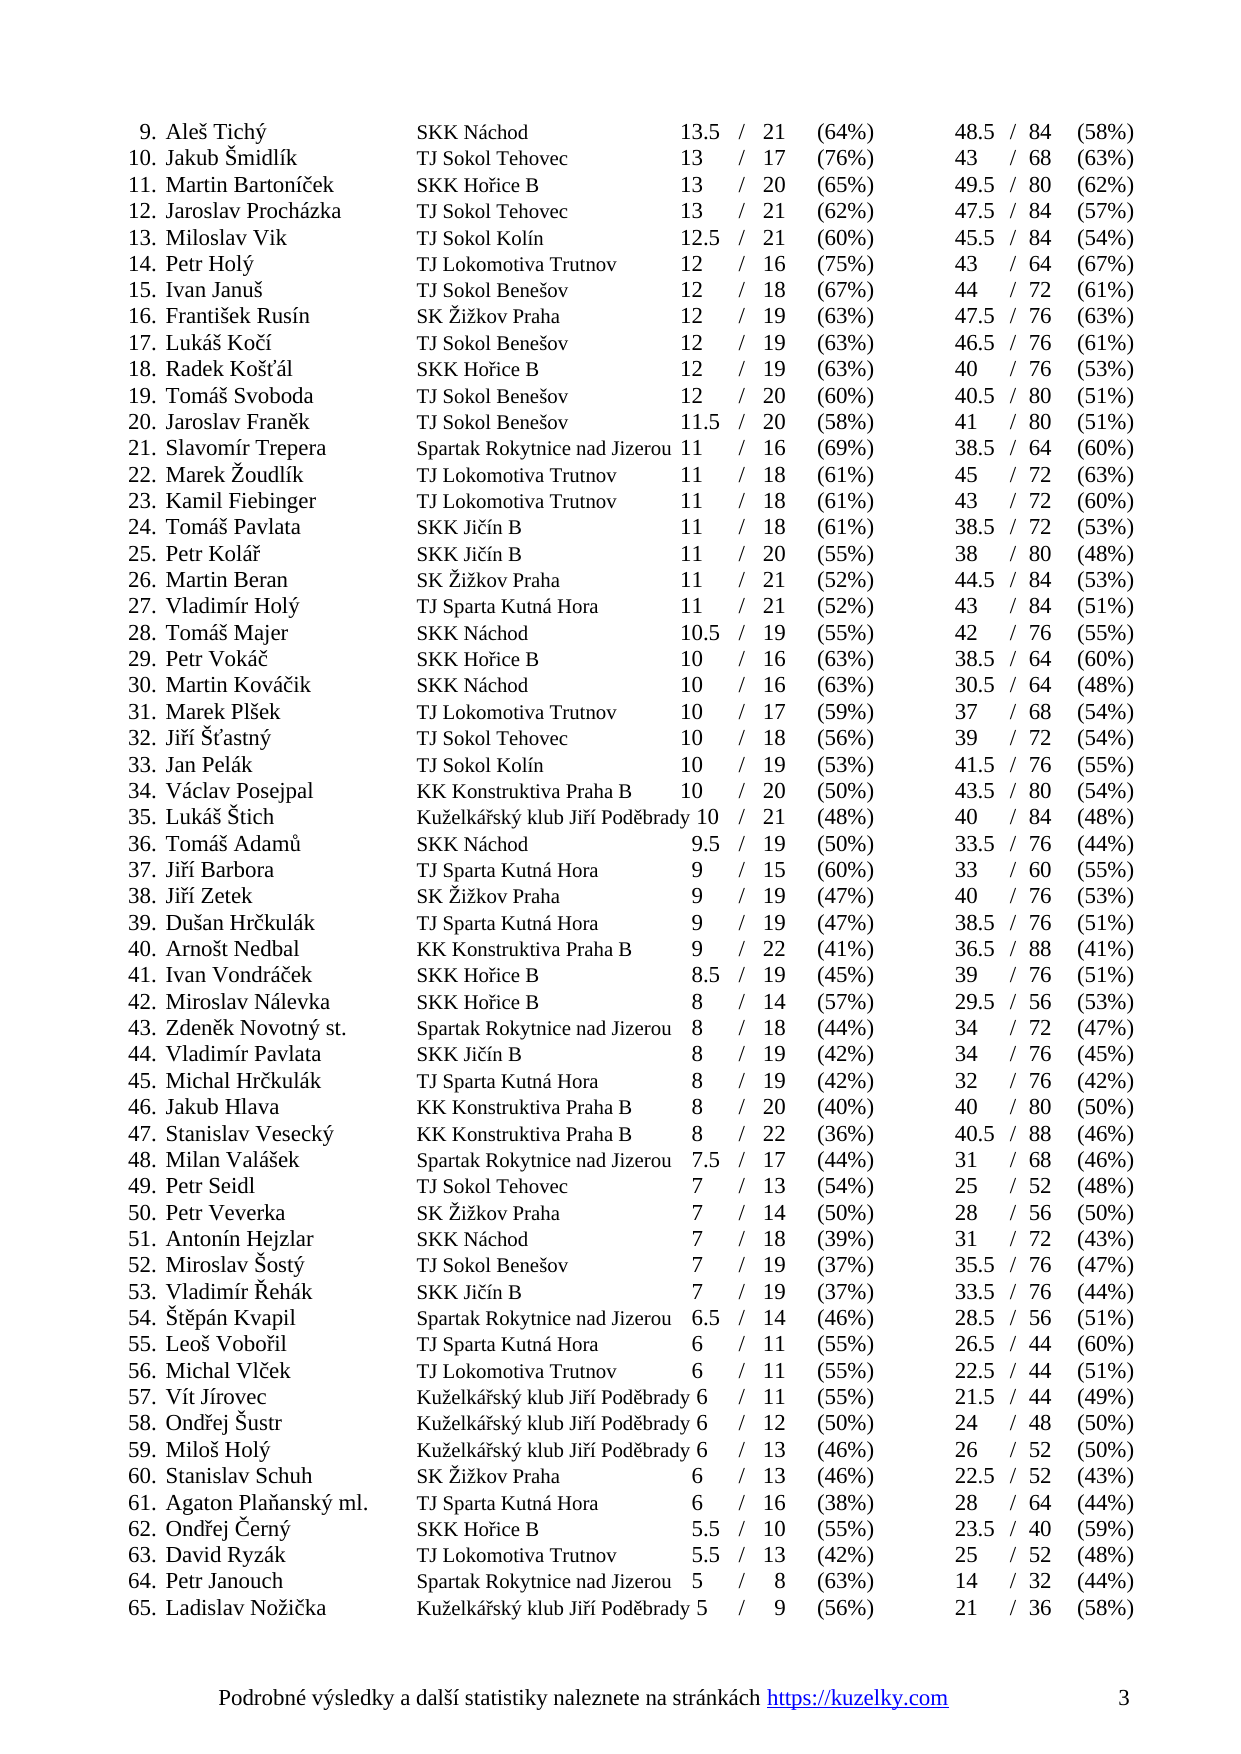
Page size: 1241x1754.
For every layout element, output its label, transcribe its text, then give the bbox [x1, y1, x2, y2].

text 39. Dušan Hrčkulák TJ Sparta Kutná Hora 9 / 19 (47%) 38.5 / 76 (51%) [106, 909, 1134, 935]
text 42. Miroslav Nálevka SKK Hořice B 8 / 14 (57%) 29.5 / 56 (53%) [106, 988, 1134, 1014]
text 40. Arnošt Nedbal KK Konstruktiva Praha B 9 / 22 (41%) 36.5 / 88 (41%) [106, 935, 1134, 961]
text 36. Tomáš Adamů SKK Náchod 9.5 / 19 (50%) 33.5 / 76 (44%) [106, 830, 1134, 856]
text 35. Lukáš Štich Kuželkářský klub Jiří Poděbrady 10 / 21 (48%) 40 / 84 (48%) [106, 803, 1134, 830]
text 16. František Rusín SK Žižkov Praha 12 / 19 (63%) 47.5 / 76 (63%) [106, 303, 1134, 329]
text 44. Vladimír Pavlata SKK Jičín B 8 / 19 (42%) 34 / 76 (45%) [106, 1041, 1134, 1067]
text 58. Ondřej Šustr Kuželkářský klub Jiří Poděbrady 6 / 12 (50%) 24 / 48 (50%) [106, 1409, 1134, 1436]
text 46. Jakub Hlava KK Konstruktiva Praha B 8 / 20 (40%) 40 / 80 (50%) [106, 1093, 1134, 1119]
text 45. Michal Hrčkulák TJ Sparta Kutná Hora 8 / 19 (42%) 32 / 76 (42%) [106, 1067, 1134, 1093]
text 38. Jiří Zetek SK Žižkov Praha 9 / 19 (47%) 40 / 76 (53%) [106, 882, 1134, 909]
text 32. Jiří Šťastný TJ Sokol Tehovec 10 / 18 (56%) 39 / 72 (54%) [106, 724, 1134, 751]
text 51. Antonín Hejzlar SKK Náchod 7 / 18 (39%) 31 / 72 (43%) [106, 1225, 1134, 1251]
text 63. David Ryzák TJ Lokomotiva Trutnov 5.5 / 13 (42%) 25 / 52 (48%) [106, 1541, 1134, 1568]
text 27. Vladimír Holý TJ Sparta Kutná Hora 11 / 21 (52%) 43 / 84 (51%) [106, 592, 1134, 619]
text 41. Ivan Vondráček SKK Hořice B 8.5 / 19 (45%) 39 / 76 (51%) [106, 961, 1134, 988]
text 64. Petr Janouch Spartak Rokytnice nad Jizerou 5 / 8 (63%) 14 / 32 (44%) [106, 1568, 1134, 1594]
text 59. Miloš Holý Kuželkářský klub Jiří Poděbrady 6 / 13 (46%) 26 / 52 (50%) [106, 1436, 1134, 1462]
text 52. Miroslav Šostý TJ Sokol Benešov 7 / 19 (37%) 35.5 / 76 (47%) [106, 1251, 1134, 1278]
text 53. Vladimír Řehák SKK Jičín B 7 / 19 (37%) 33.5 / 76 (44%) [106, 1278, 1134, 1304]
text 13. Miloslav Vik TJ Sokol Kolín 12.5 / 21 (60%) 45.5 / 84 (54%) [106, 223, 1134, 250]
text 33. Jan Pelák TJ Sokol Kolín 10 / 19 (53%) 41.5 / 76 (55%) [106, 751, 1134, 777]
text 47. Stanislav Vesecký KK Konstruktiva Praha B 8 / 22 (36%) 40.5 / 88 (46%) [106, 1119, 1134, 1146]
text 61. Agaton Plaňanský ml. TJ Sparta Kutná Hora 6 / 16 (38%) 28 / 64 (44%) [106, 1488, 1134, 1515]
text 65. Ladislav Nožička Kuželkářský klub Jiří Poděbrady 5 / 9 (56%) 21 / 36 (58%) [106, 1594, 1134, 1620]
text 55. Leoš Vobořil TJ Sparta Kutná Hora 6 / 11 (55%) 26.5 / 44 (60%) [106, 1330, 1134, 1357]
text 25. Petr Kolář SKK Jičín B 11 / 20 (55%) 38 / 80 (48%) [106, 540, 1134, 566]
text 21. Slavomír Trepera Spartak Rokytnice nad Jizerou 11 / 16 (69%) 38.5 / 64 (60%) [106, 434, 1134, 461]
text 43. Zdeněk Novotný st. Spartak Rokytnice nad Jizerou 8 / 18 (44%) 34 / 72 (47%) [106, 1014, 1134, 1041]
text 19. Tomáš Svoboda TJ Sokol Benešov 12 / 20 (60%) 40.5 / 80 (51%) [106, 382, 1134, 408]
text 14. Petr Holý TJ Lokomotiva Trutnov 12 / 16 (75%) 43 / 64 (67%) [106, 250, 1134, 276]
text 49. Petr Seidl TJ Sokol Tehovec 7 / 13 (54%) 25 / 52 (48%) [106, 1172, 1134, 1199]
text 56. Michal Vlček TJ Lokomotiva Trutnov 6 / 11 (55%) 22.5 / 44 (51%) [106, 1357, 1134, 1383]
text 60. Stanislav Schuh SK Žižkov Praha 6 / 13 (46%) 22.5 / 52 (43%) [106, 1462, 1134, 1488]
text 54. Štěpán Kvapil Spartak Rokytnice nad Jizerou 6.5 / 14 (46%) 28.5 / 56 (51%) [106, 1304, 1134, 1330]
text 12. Jaroslav Procházka TJ Sokol Tehovec 13 / 21 (62%) 47.5 / 84 (57%) [106, 197, 1134, 223]
text 10. Jakub Šmidlík TJ Sokol Tehovec 13 / 17 (76%) 43 / 68 (63%) [106, 144, 1134, 171]
text 23. Kamil Fiebinger TJ Lokomotiva Trutnov 11 / 18 (61%) 43 / 72 (60%) [106, 487, 1134, 513]
text 20. Jaroslav Franěk TJ Sokol Benešov 11.5 / 20 (58%) 41 / 80 (51%) [106, 408, 1134, 434]
text 57. Vít Jírovec Kuželkářský klub Jiří Poděbrady 6 / 11 (55%) 21.5 / 44 (49%) [106, 1383, 1134, 1409]
text 37. Jiří Barbora TJ Sparta Kutná Hora 9 / 15 (60%) 33 / 60 (55%) [106, 856, 1134, 882]
text 50. Petr Veverka SK Žižkov Praha 7 / 14 (50%) 28 / 56 (50%) [106, 1199, 1134, 1225]
text 15. Ivan Januš TJ Sokol Benešov 12 / 18 (67%) 44 / 72 (61%) [106, 276, 1134, 303]
text 24. Tomáš Pavlata SKK Jičín B 11 / 18 (61%) 38.5 / 72 (53%) [106, 513, 1134, 540]
text 17. Lukáš Kočí TJ Sokol Benešov 12 / 19 (63%) 46.5 / 76 (61%) [106, 329, 1134, 355]
text 48. Milan Valášek Spartak Rokytnice nad Jizerou 7.5 / 17 (44%) 31 / 68 (46%) [106, 1146, 1134, 1172]
text 28. Tomáš Majer SKK Náchod 10.5 / 19 (55%) 42 / 76 (55%) [106, 619, 1134, 645]
text 31. Marek Plšek TJ Lokomotiva Trutnov 10 / 17 (59%) 37 / 68 (54%) [106, 698, 1134, 724]
text 34. Václav Posejpal KK Konstruktiva Praha B 10 / 20 (50%) 43.5 / 80 (54%) [106, 777, 1134, 803]
text 22. Marek Žoudlík TJ Lokomotiva Trutnov 11 / 18 (61%) 45 / 72 (63%) [106, 461, 1134, 487]
text 62. Ondřej Černý SKK Hořice B 5.5 / 10 (55%) 23.5 / 40 (59%) [106, 1515, 1134, 1541]
text 29. Petr Vokáč SKK Hořice B 10 / 16 (63%) 38.5 / 64 (60%) [106, 645, 1134, 672]
text 11. Martin Bartoníček SKK Hořice B 13 / 20 (65%) 49.5 / 80 (62%) [106, 171, 1134, 197]
text 18. Radek Košťál SKK Hořice B 12 / 19 (63%) 40 / 76 (53%) [106, 355, 1134, 382]
text 30. Martin Kováčik SKK Náchod 10 / 16 (63%) 30.5 / 64 (48%) [106, 672, 1134, 698]
text 9. Aleš Tichý SKK Náchod 13.5 / 21 (64%) 48.5 / 84 (58%) [106, 118, 1134, 144]
text 26. Martin Beran SK Žižkov Praha 11 / 21 (52%) 44.5 / 84 (53%) [106, 566, 1134, 592]
